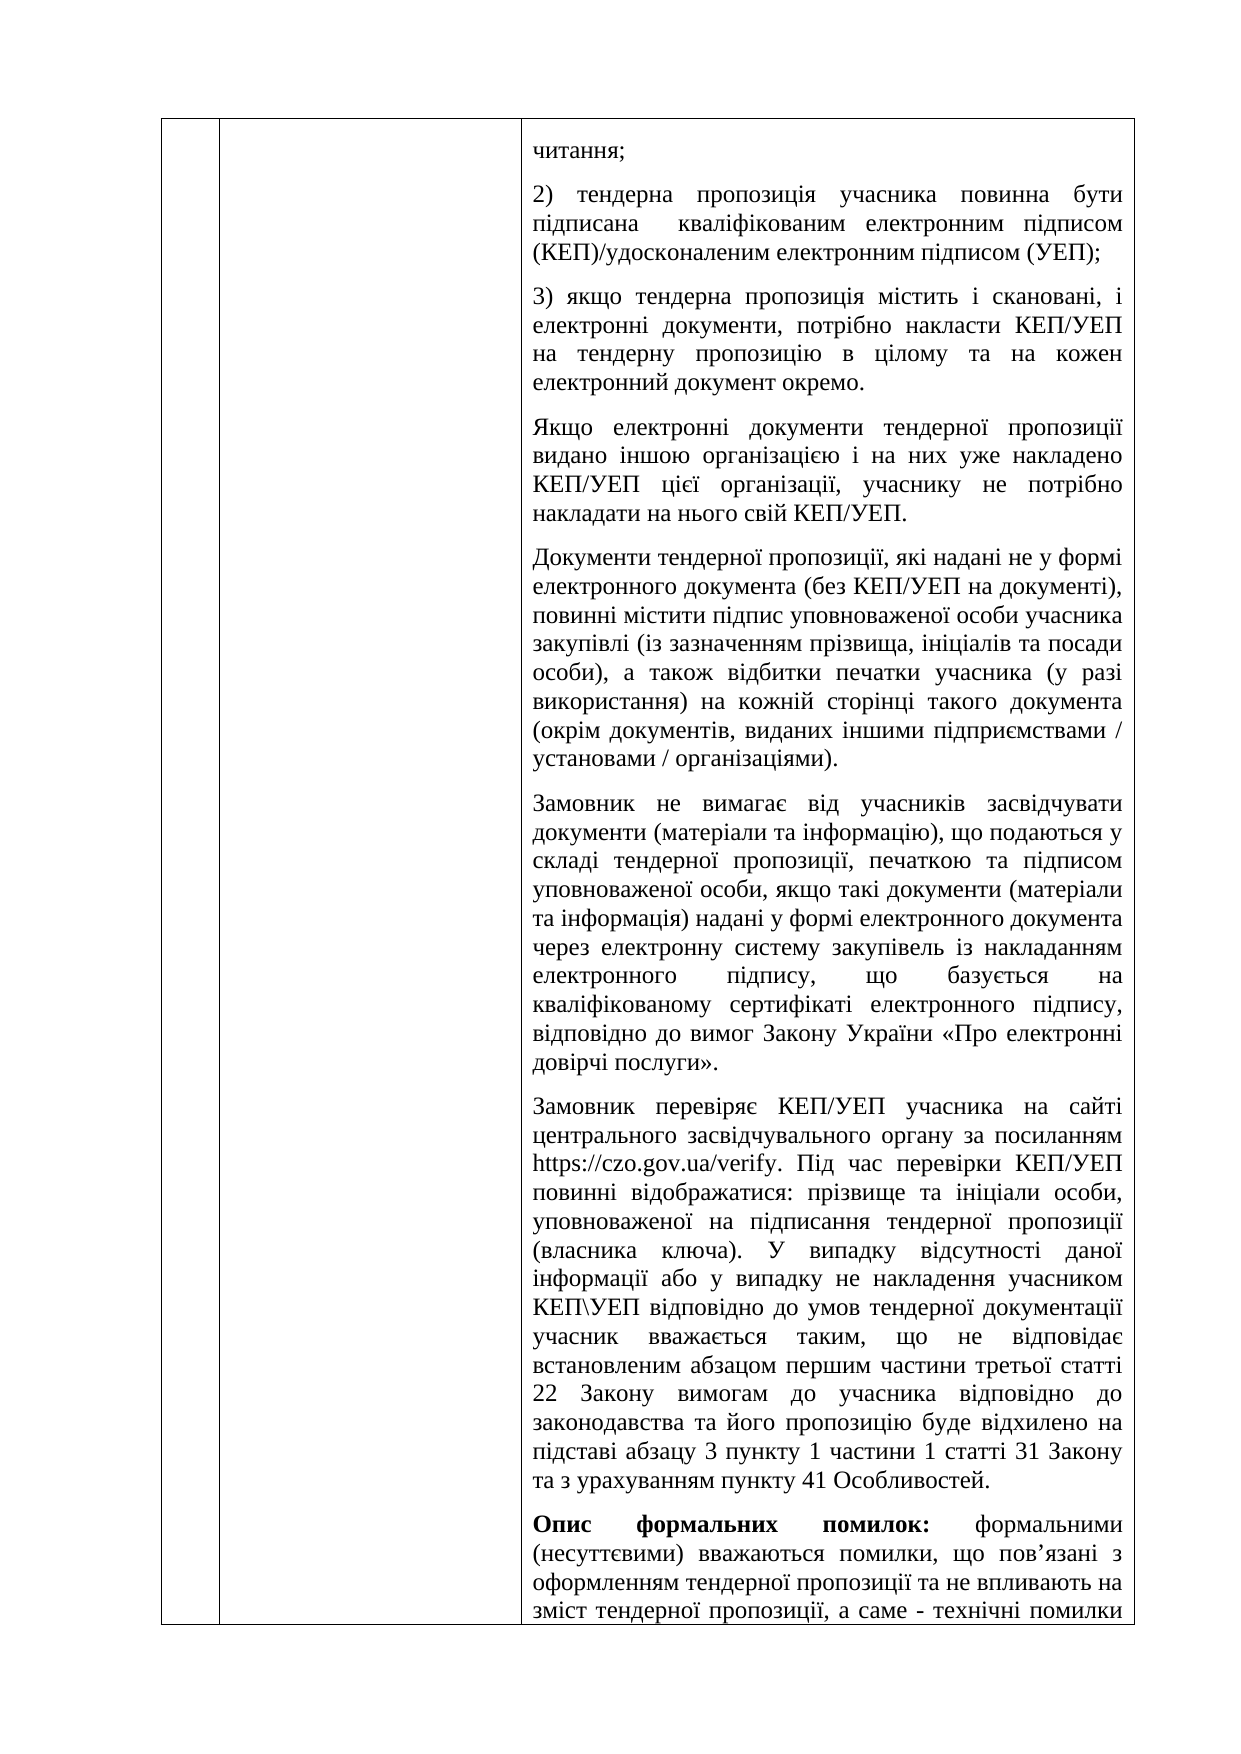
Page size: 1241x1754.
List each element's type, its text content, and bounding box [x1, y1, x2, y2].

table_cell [220, 119, 521, 1624]
table_cell 1 [162, 119, 219, 1624]
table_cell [522, 119, 1134, 1624]
